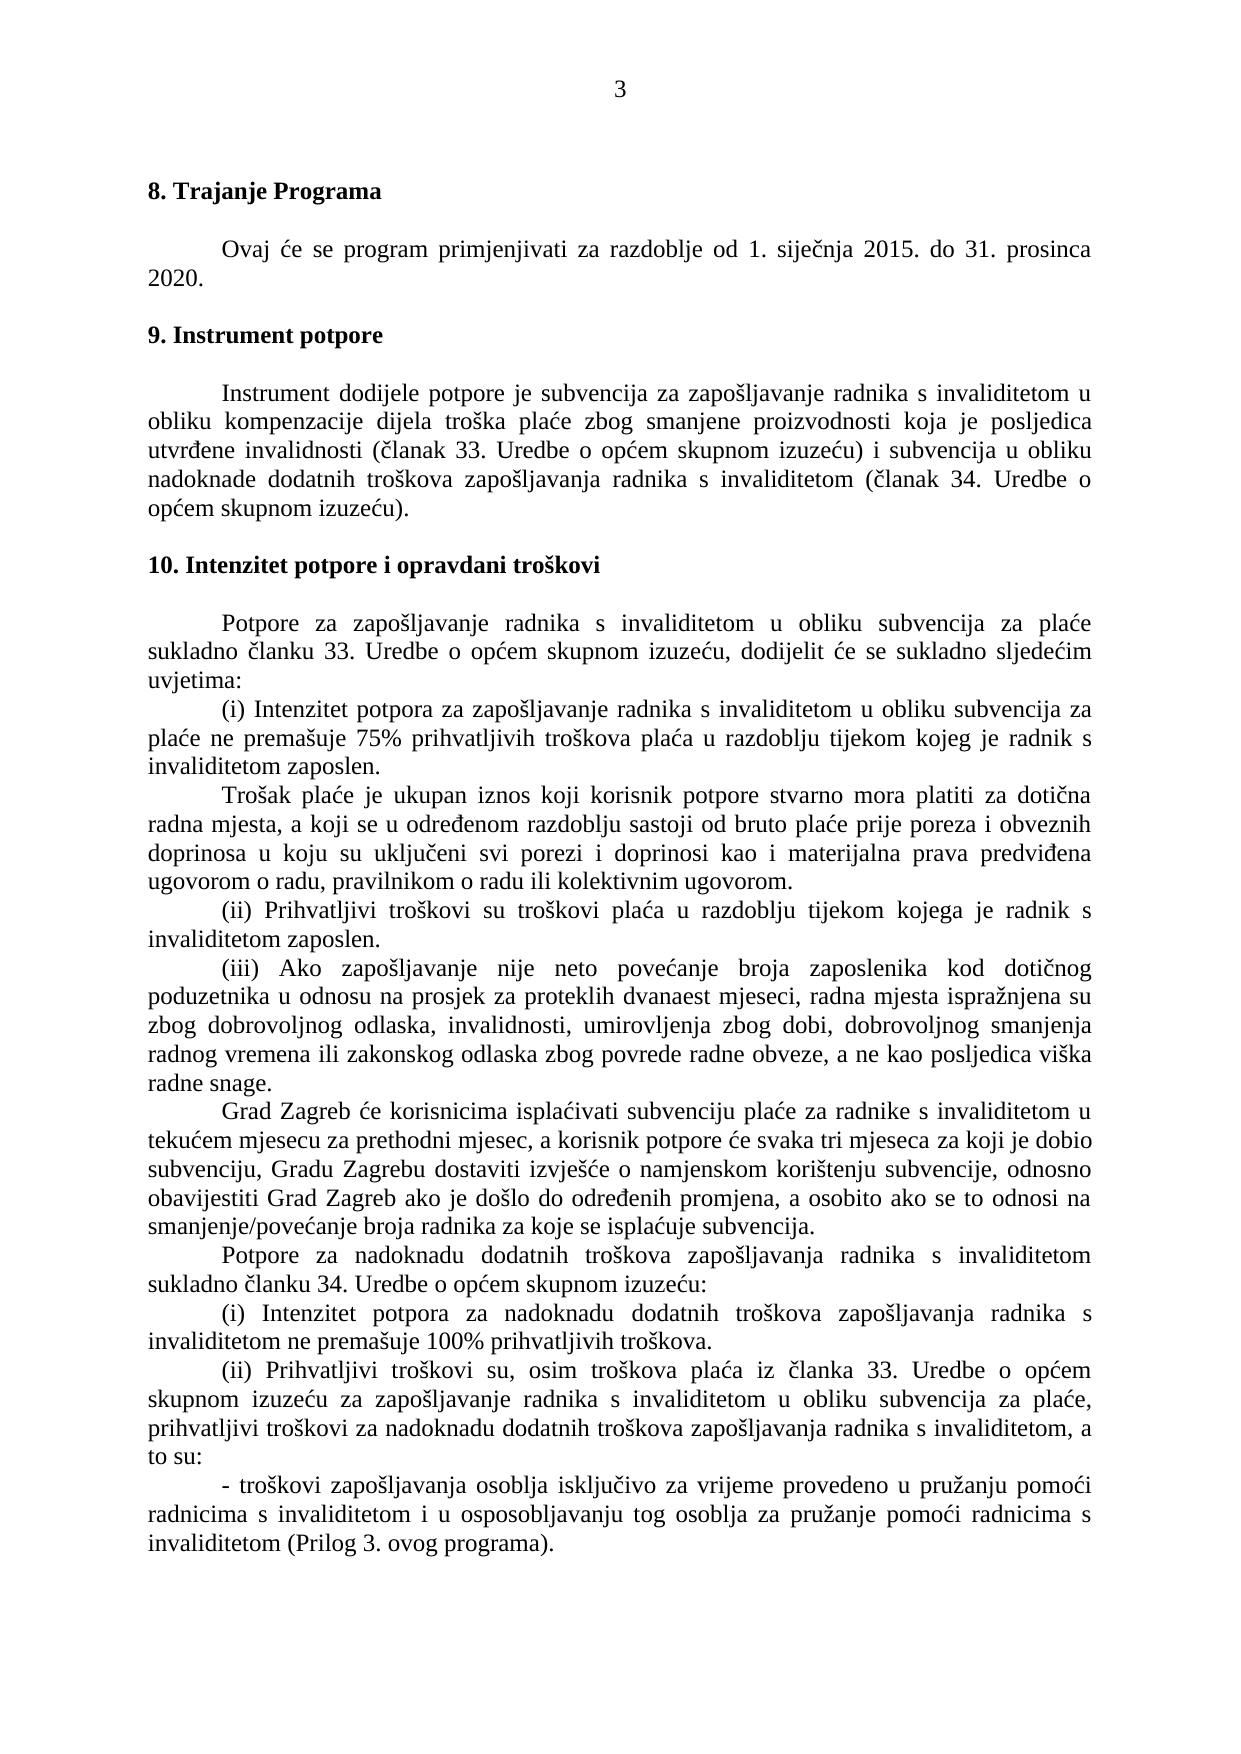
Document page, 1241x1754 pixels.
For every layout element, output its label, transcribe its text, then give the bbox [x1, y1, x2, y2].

text Potpore za nadoknadu dodatnih troškova zapošljavanja radnika s invaliditetom sukladno članku 34. Uredbe o općem skupnom izuzeću: [148, 1240, 1093, 1298]
text Grad Zagreb će korisnicima isplaćivati subvenciju plaće za radnike s invaliditetom u tekućem mjesecu za prethodni mjesec, a korisnik potpore će svaka tri mjeseca za koji je dobio subvenciju, Gradu Zagrebu dostaviti izvješće o namjenskom korištenju subvencije, odnosno obavijestiti Grad Zagreb ako je došlo do određenih promjena, a osobito ako se to odnosi na smanjenje/povećanje broja radnika za koje se isplaćuje subvencija. [148, 1096, 1093, 1240]
text 9. Instrument potpore [148, 320, 1093, 349]
text Instrument dodijele potpore je subvencija za zapošljavanje radnika s invaliditetom u obliku kompenzacije dijela troška plaće zbog smanjene proizvodnosti koja je posljedica utvrđene invalidnosti (članak 33. Uredbe o općem skupnom izuzeću) i subvencija u obliku nadoknade dodatnih troškova zapošljavanja radnika s invaliditetom (članak 34. Uredbe o općem skupnom izuzeću). [148, 378, 1093, 521]
text (ii) Prihvatljivi troškovi su, osim troškova plaća iz članka 33. Uredbe o općem skupnom izuzeću za zapošljavanje radnika s invaliditetom u obliku subvencija za plaće, prihvatljivi troškovi za nadoknadu dodatnih troškova zapošljavanja radnika s invaliditetom, a to su: [148, 1355, 1093, 1470]
text 10. Intenzitet potpore i opravdani troškovi [148, 550, 1093, 579]
text (i) Intenzitet potpora za zapošljavanje radnika s invaliditetom u obliku subvencija za plaće ne premašuje 75% prihvatljivih troškova plaća u razdoblju tijekom kojeg je radnik s invaliditetom zaposlen. [148, 694, 1093, 780]
text (ii) Prihvatljivi troškovi su troškovi plaća u razdoblju tijekom kojega je radnik s invaliditetom zaposlen. [148, 895, 1093, 953]
text - troškovi zapošljavanja osoblja isključivo za vrijeme provedeno u pružanju pomoći radnicima s invaliditetom i u osposobljavanju tog osoblja za pružanje pomoći radnicima s invaliditetom (Prilog 3. ovog programa). [148, 1470, 1093, 1556]
text Potpore za zapošljavanje radnika s invaliditetom u obliku subvencija za plaće sukladno članku 33. Uredbe o općem skupnom izuzeću, dodijelit će se sukladno sljedećim uvjetima: [148, 608, 1093, 694]
text 8. Trajanje Programa [148, 176, 1093, 205]
text (i) Intenzitet potpora za nadoknadu dodatnih troškova zapošljavanja radnika s invaliditetom ne premašuje 100% prihvatljivih troškova. [148, 1298, 1093, 1355]
text Trošak plaće je ukupan iznos koji korisnik potpore stvarno mora platiti za dotična radna mjesta, a koji se u određenom razdoblju sastoji od bruto plaće prije poreza i obveznih doprinosa u koju su uključeni svi porezi i doprinosi kao i materijalna prava predviđena ugovorom o radu, pravilnikom o radu ili kolektivnim ugovorom. [148, 780, 1093, 895]
text Ovaj će se program primjenjivati za razdoblje od 1. siječnja 2015. do 31. prosinca 2020. [148, 234, 1093, 291]
text (iii) Ako zapošljavanje nije neto povećanje broja zaposlenika kod dotičnog poduzetnika u odnosu na prosjek za proteklih dvanaest mjeseci, radna mjesta ispražnjena su zbog dobrovoljnog odlaska, invalidnosti, umirovljenja zbog dobi, dobrovoljnog smanjenja radnog vremena ili zakonskog odlaska zbog povrede radne obveze, a ne kao posljedica viška radne snage. [148, 953, 1093, 1096]
